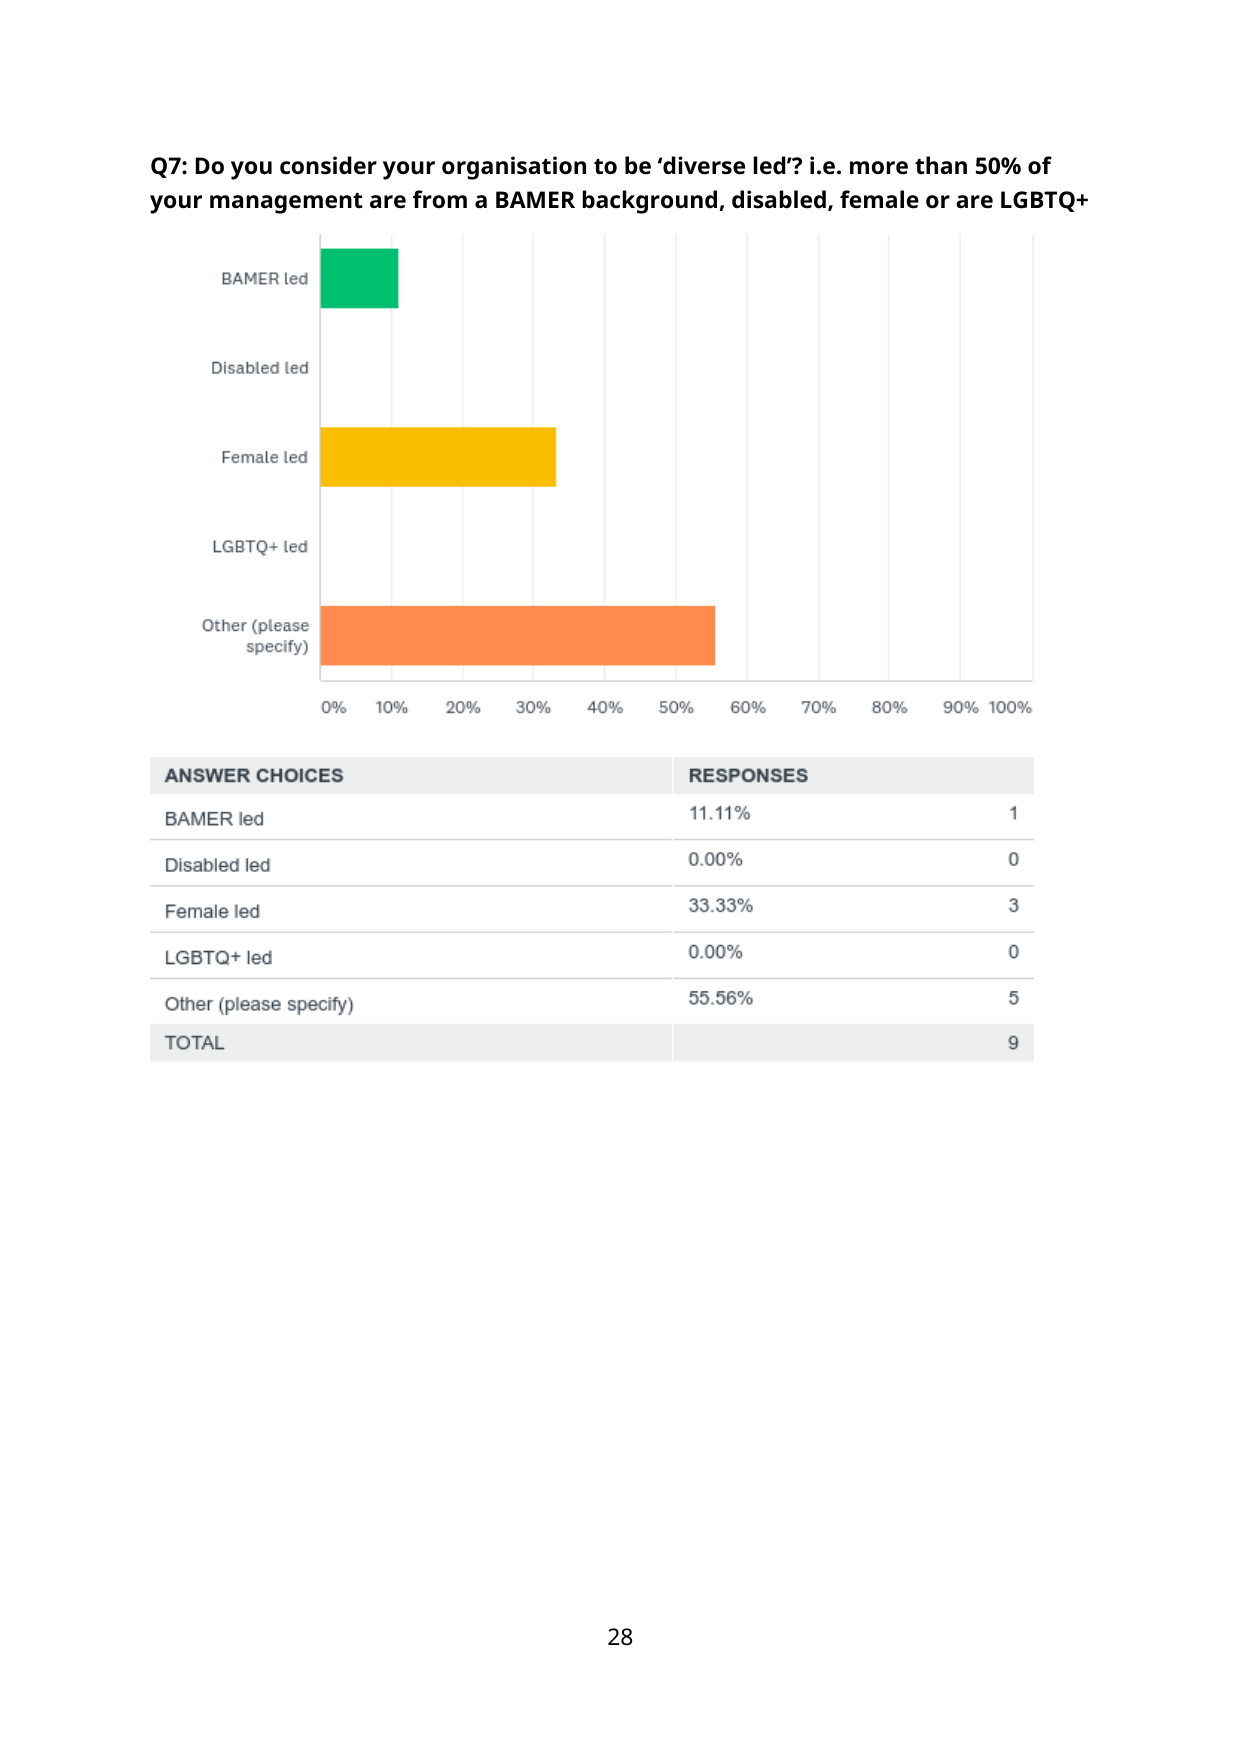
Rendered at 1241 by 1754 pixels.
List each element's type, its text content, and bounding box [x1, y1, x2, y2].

text Q7: Do you consider your organisation to be ‘diverse led’? i.e. more than 50% of your management are from a BAMER background, disabled, female or are LGBTQ+ [150, 150, 1090, 215]
picture [150, 234, 1034, 755]
picture [150, 757, 1034, 1063]
